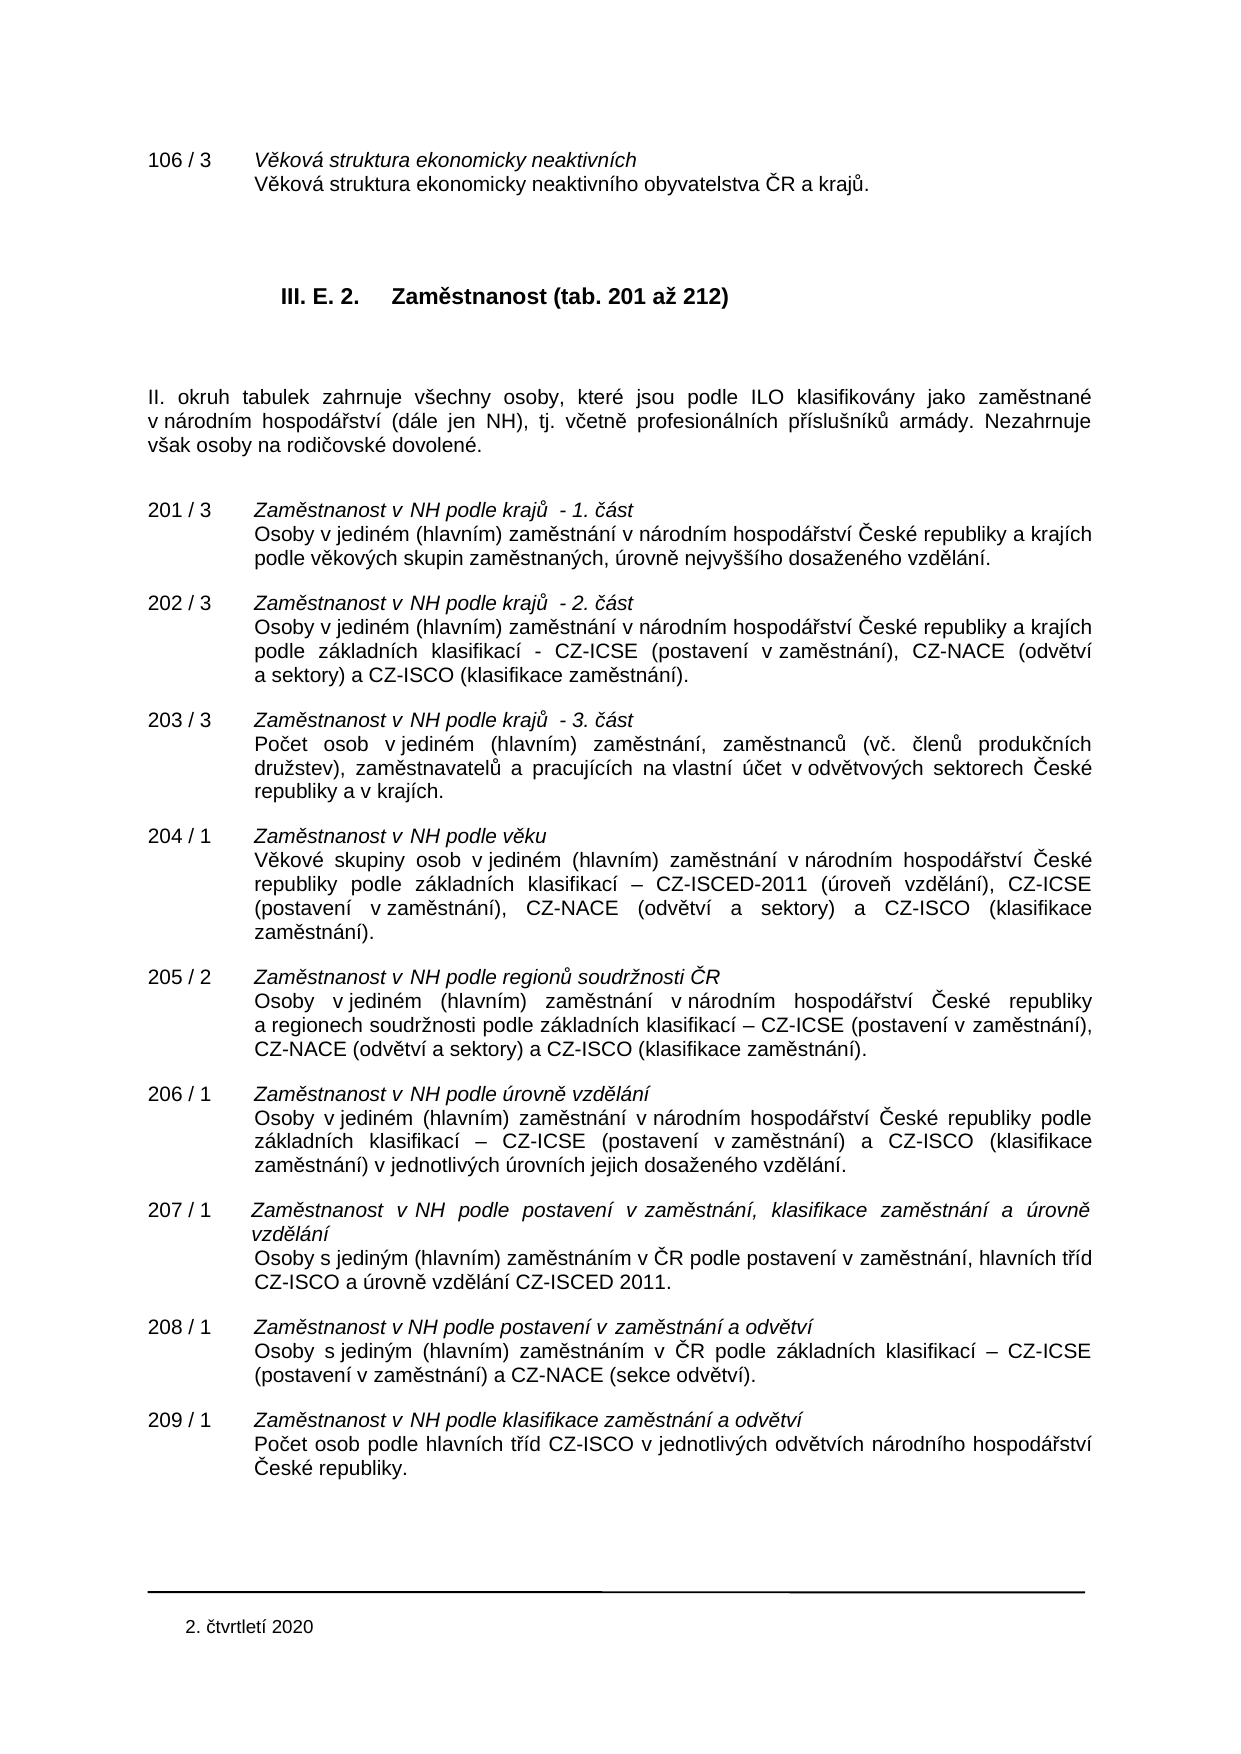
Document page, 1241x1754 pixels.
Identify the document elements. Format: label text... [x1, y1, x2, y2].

text 209 / 1 Zaměstnanost v NH podle klasifikace zaměstnání a odvětví [148, 1407, 1092, 1431]
text 207 / 1 Zaměstnanost v NH podle postavení v zaměstnání, klasifikace zaměstnání a úrovně vzdělání [148, 1198, 1092, 1246]
text 203 / 3 Zaměstnanost v NH podle krajů - 3. část [148, 707, 1092, 731]
text Osoby v jediném (hlavním) zaměstnání v národním hospodářství České republiky podle základních klasifikací – CZ-ICSE (postavení v zaměstnání) a CZ-ISCO (klasifikace zaměstnání) v jednotlivých úrovních jejich dosaženého vzdělání. [254, 1105, 1092, 1177]
list Zaměstnanost (tab. 201 až 212) [281, 283, 1092, 309]
text 201 / 3 Zaměstnanost v NH podle krajů - 1. část [148, 498, 1092, 522]
text Počet osob v jediném (hlavním) zaměstnání, zaměstnanců (vč. členů produkčních družstev), zaměstnavatelů a pracujících na vlastní účet v odvětvových sektorech České republiky a v krajích. [254, 731, 1092, 803]
text Osoby s jediným (hlavním) zaměstnáním v ČR podle postavení v zaměstnání, hlavních tříd CZ-ISCO a úrovně vzdělání CZ-ISCED 2011. [254, 1246, 1092, 1294]
text 206 / 1 Zaměstnanost v NH podle úrovně vzdělání [148, 1081, 1092, 1105]
text 208 / 1 Zaměstnanost v NH podle postavení v zaměstnání a odvětví [148, 1315, 1092, 1339]
text Počet osob podle hlavních tříd CZ-ISCO v jednotlivých odvětvích národního hospodářství České republiky. [254, 1431, 1092, 1479]
text Věková struktura ekonomicky neaktivního obyvatelstva ČR a krajů. [254, 172, 1092, 196]
text Věkové skupiny osob v jediném (hlavním) zaměstnání v národním hospodářství České republiky podle základních klasifikací – CZ-ISCED-2011 (úroveň vzdělání), CZ-ICSE (postavení v zaměstnání), CZ-NACE (odvětví a sektory) a CZ-ISCO (klasifikace zaměstnání). [254, 848, 1092, 944]
text Osoby v jediném (hlavním) zaměstnání v národním hospodářství České republiky a krajích podle základních klasifikací - CZ-ICSE (postavení v zaměstnání), CZ-NACE (odvětví a sektory) a CZ-ISCO (klasifikace zaměstnání). [254, 615, 1092, 687]
text Osoby v jediném (hlavním) zaměstnání v národním hospodářství České republiky a krajích podle věkových skupin zaměstnaných, úrovně nejvyššího dosaženého vzdělání. [254, 522, 1092, 570]
text 205 / 2 Zaměstnanost v NH podle regionů soudržnosti ČR [148, 965, 1092, 989]
text 106 / 3 Věková struktura ekonomicky neaktivních [148, 148, 1092, 172]
text 202 / 3 Zaměstnanost v NH podle krajů - 2. část [148, 591, 1092, 615]
text 204 / 1 Zaměstnanost v NH podle věku [148, 824, 1092, 848]
text II. okruh tabulek zahrnuje všechny osoby, které jsou podle ILO klasifikovány jako zaměstnané v národním hospodářství (dále jen NH), tj. včetně profesionálních příslušníků armády. Nezahrnuje však osoby na rodičovské dovolené. [148, 384, 1092, 456]
text Osoby v jediném (hlavním) zaměstnání v národním hospodářství České republiky a regionech soudržnosti podle základních klasifikací – CZ-ICSE (postavení v zaměstnání), CZ-NACE (odvětví a sektory) a CZ-ISCO (klasifikace zaměstnání). [254, 989, 1092, 1061]
text Osoby s jediným (hlavním) zaměstnáním v ČR podle základních klasifikací – CZ-ICSE (postavení v zaměstnání) a CZ-NACE (sekce odvětví). [254, 1339, 1092, 1387]
